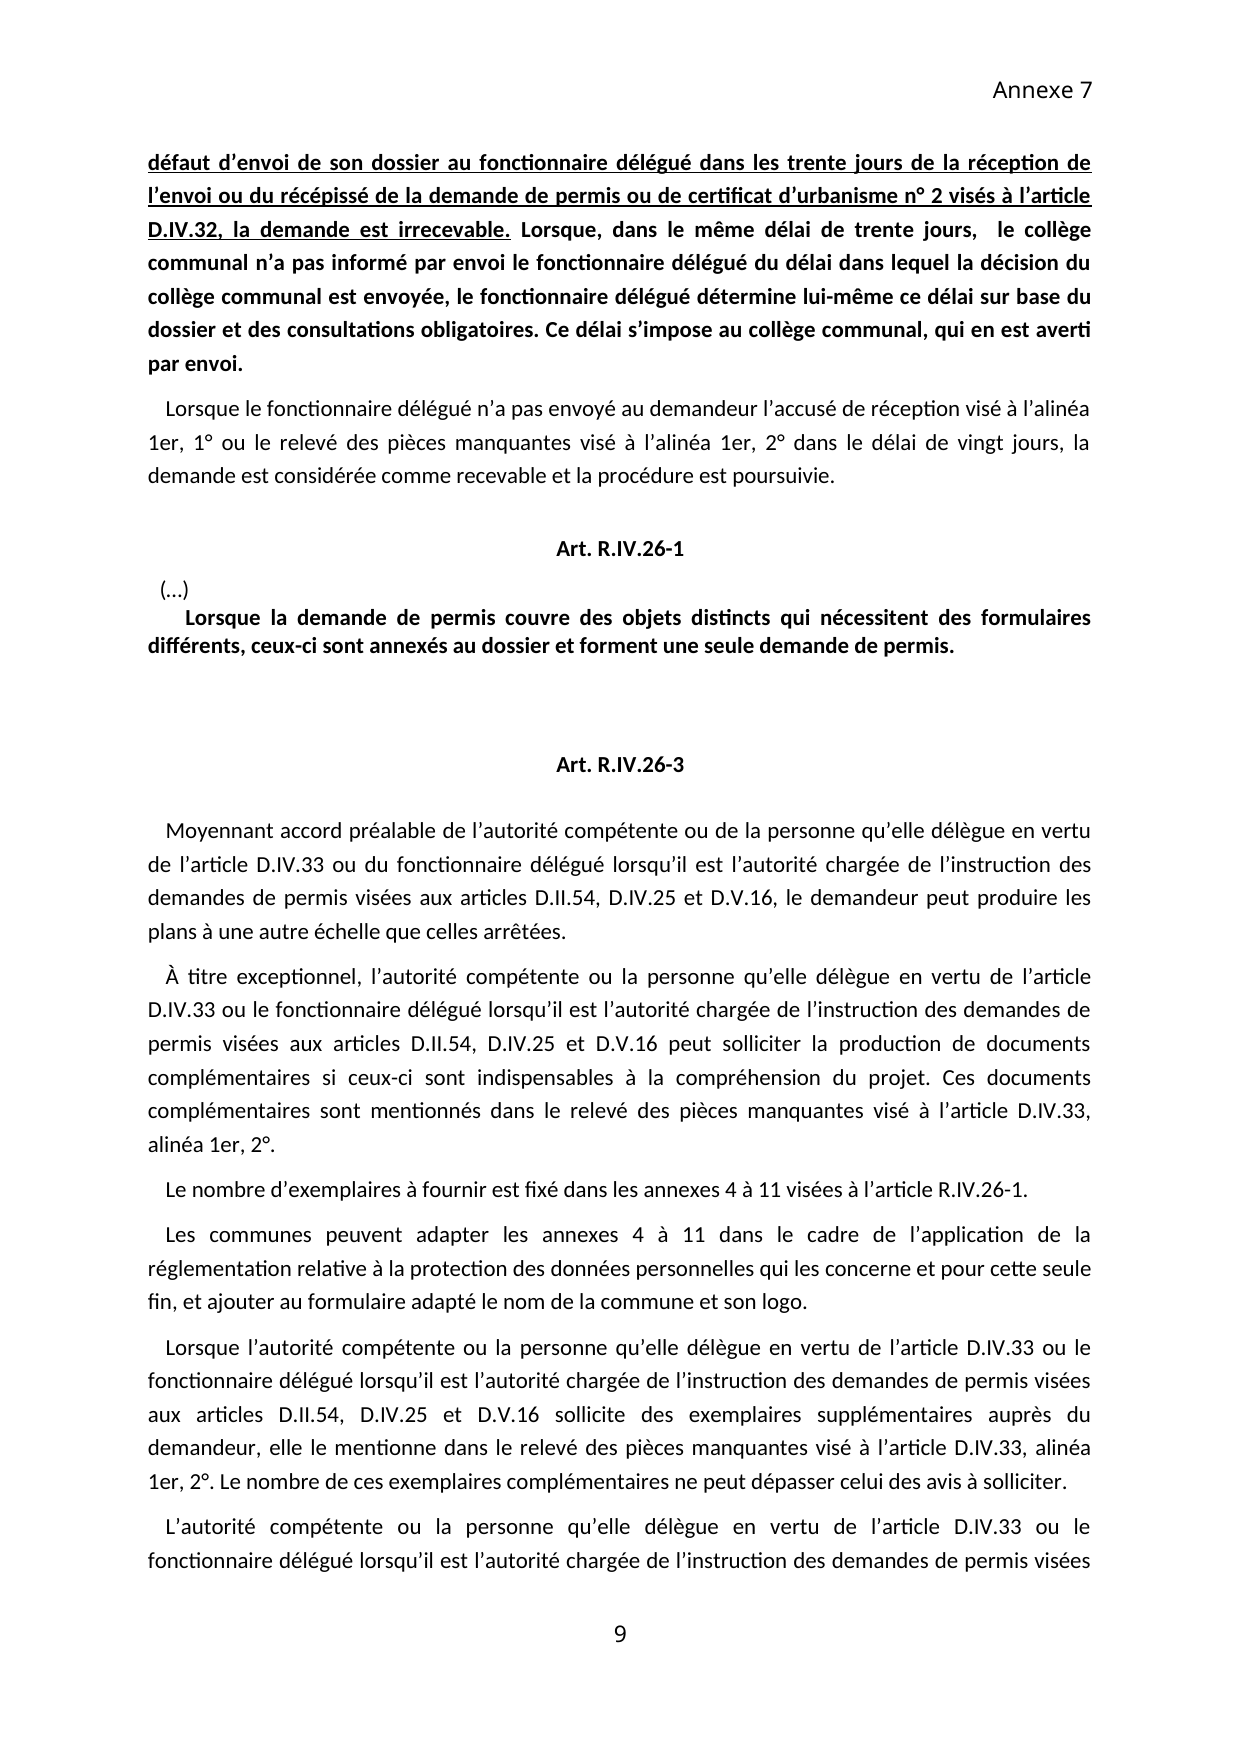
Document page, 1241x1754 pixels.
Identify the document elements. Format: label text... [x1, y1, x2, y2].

text Lorsque le fonctionnaire délégué n’a pas envoyé au demandeur l’accusé de réception visé à l’alinéa 1er, 1° ou le relevé des pièces manquantes visé à l’alinéa 1er, 2° dans le délai de vingt jours, la demande est considérée comme recevable et la procédure est poursuivie. [148, 394, 1093, 489]
text Art. R.IV.26-1 [148, 534, 1093, 563]
text Lorsque l’autorité compétente ou la personne qu’elle délègue en vertu de l’article D.IV.33 ou le fonctionnaire délégué lorsqu’il est l’autorité chargée de l’instruction des demandes de permis visées aux articles D.II.54, D.IV.25 et D.V.16 sollicite des exemplaires supplémentaires auprès du demandeur, elle le mentionne dans le relevé des pièces manquantes visé à l’article D.IV.33, alinéa 1er, 2°. Le nombre de ces exemplaires complémentaires ne peut dépasser celui des avis à solliciter. [148, 1333, 1093, 1495]
text Le nombre d’exemplaires à fournir est fixé dans les annexes 4 à 11 visées à l’article R.IV.26-1. [148, 1175, 1093, 1203]
text Lorsque la demande de permis couvre des objets distincts qui nécessitent des formulaires différents, ceux-ci sont annexés au dossier et forment une seule demande de permis. [148, 603, 1093, 659]
text À titre exceptionnel, l’autorité compétente ou la personne qu’elle délègue en vertu de l’article D.IV.33 ou le fonctionnaire délégué lorsqu’il est l’autorité chargée de l’instruction des demandes de permis visées aux articles D.II.54, D.IV.25 et D.V.16 peut solliciter la production de documents complémentaires si ceux-ci sont indispensables à la compréhension du projet. Ces documents complémentaires sont mentionnés dans le relevé des pièces manquantes visé à l’article D.IV.33, alinéa 1er, 2°. [148, 962, 1093, 1158]
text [148, 1512, 1093, 1574]
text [148, 148, 1093, 377]
text Moyennant accord préalable de l’autorité compétente ou de la personne qu’elle délègue en vertu de l’article D.IV.33 ou du fonctionnaire délégué lorsqu’il est l’autorité chargée de l’instruction des demandes de permis visées aux articles D.II.54, D.IV.25 et D.V.16, le demandeur peut produire les plans à une autre échelle que celles arrêtées. [148, 816, 1093, 945]
text (…) [148, 575, 1093, 603]
text Art. R.IV.26-3 [148, 750, 1093, 778]
text Les communes peuvent adapter les annexes 4 à 11 dans le cadre de l’application de la réglementation relative à la protection des données personnelles qui les concerne et pour cette seule fin, et ajouter au formulaire adapté le nom de la commune et son logo. [148, 1220, 1093, 1316]
